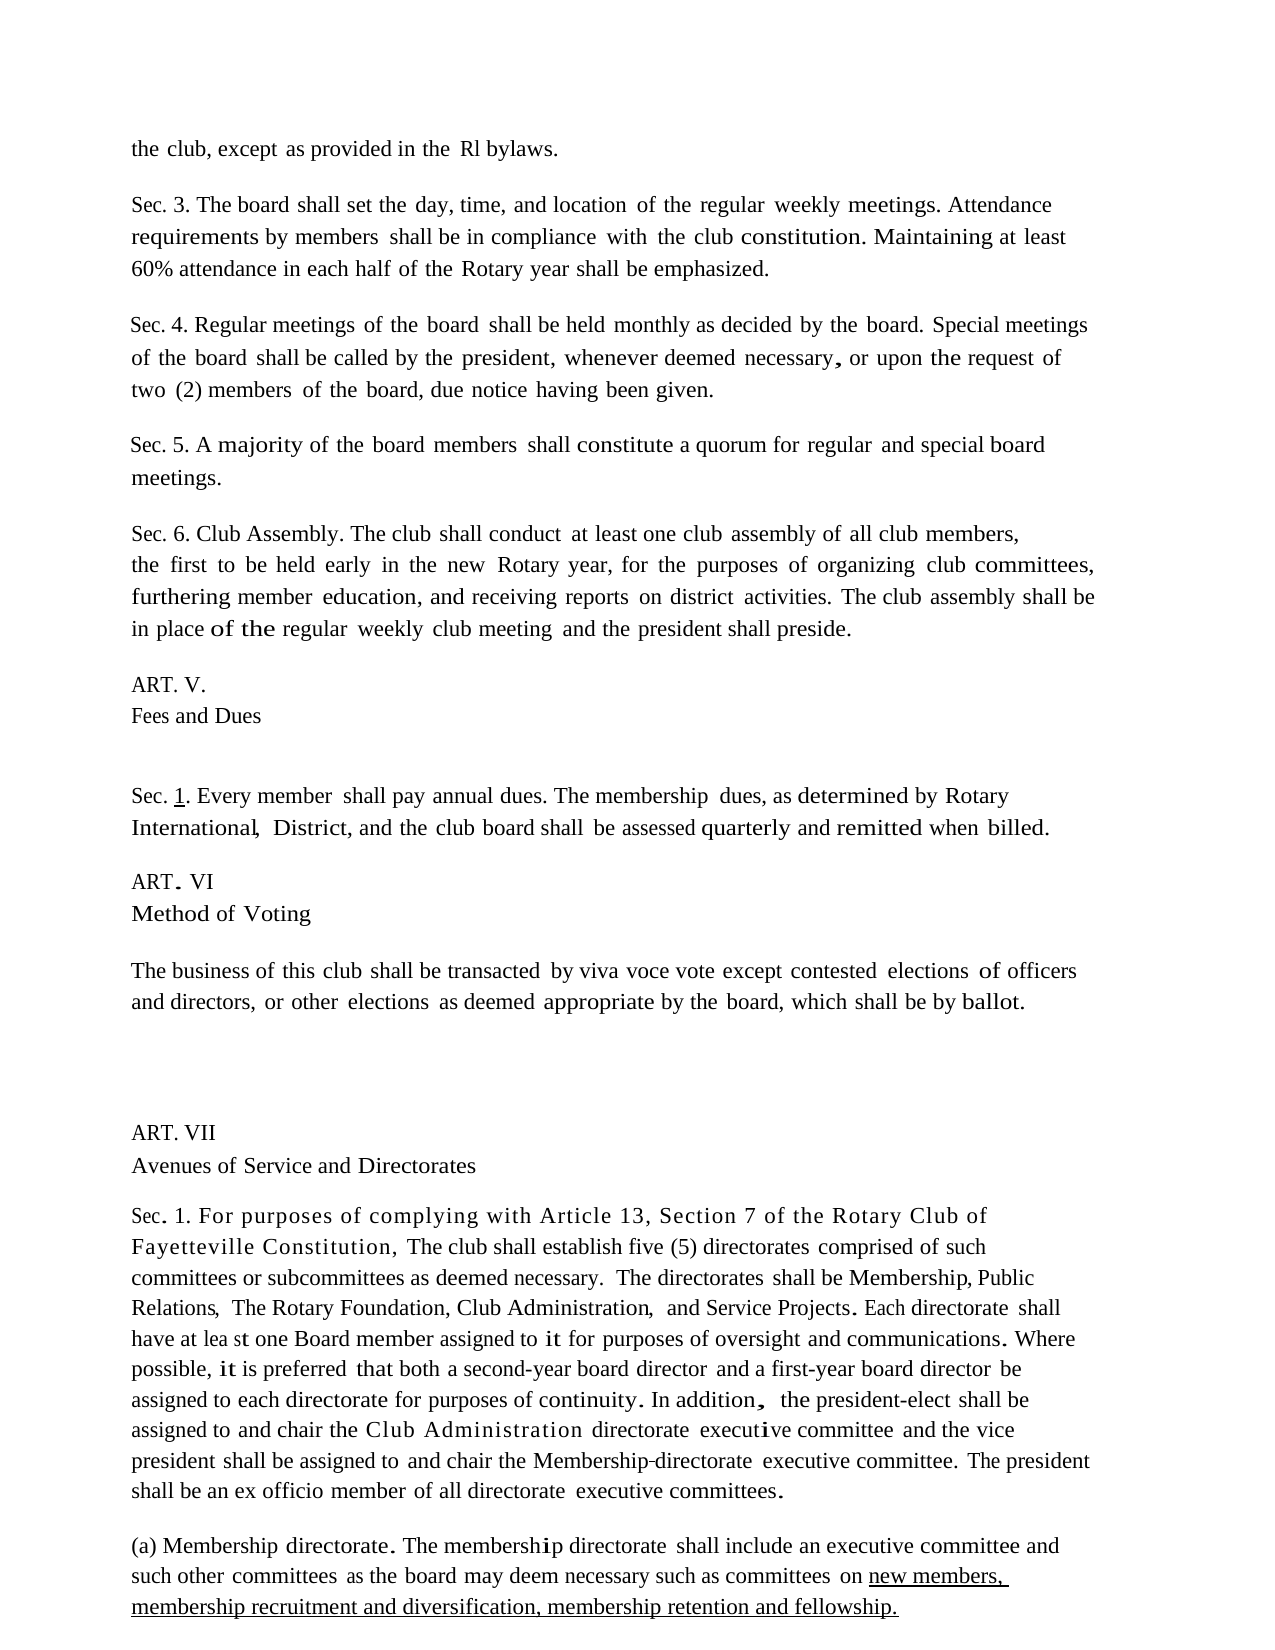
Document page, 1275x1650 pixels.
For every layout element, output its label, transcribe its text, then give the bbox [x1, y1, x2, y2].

text Sec. 3. The board shall set the day, time, and location of the regular weekly meetings. Attendance requirements by members shall be in compliance with the club constitution. Maintaining at least 60% attendance in each half of the Rotary year shall be emphasized. [131, 191, 1096, 281]
text International, District, and the club board shall be assessed quarterly and remitted when billed. [131, 814, 1096, 841]
text Fees and Dues [131, 703, 1096, 729]
text Sec. 4. Regular meetings of the board shall be held monthly as decided by the board. Special meetings of the board shall be called by the president, whenever deemed necessary, or upon the request of two (2) members of the board, due notice having been given. [130, 311, 1096, 402]
text ART. V. [131, 672, 1096, 698]
text Sec. 6. Club Assembly. The club shall conduct at least one club assembly of all club members, [131, 520, 1096, 546]
text the first to be held early in the new Rotary year, for the purposes of organizing club committees, furthering member education, and receiving reports on district activities. The club assembly shall be in place of the regular weekly club meeting and the president shall preside. [131, 551, 1096, 642]
text ART. VI [131, 868, 1096, 895]
text Avenues of Service and Directorates [131, 1152, 1096, 1178]
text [131, 135, 1096, 162]
text Sec. 5. A majority of the board members shall constitute a quorum for regular and special board meetings. [130, 431, 1096, 490]
text Method of Voting [131, 900, 1096, 927]
text Sec. 1. Every member shall pay annual dues. The membership dues, as determined by Rotary [131, 783, 1096, 809]
text Sec. 1. For purposes of complying with Article 13, Section 7 of the Rotary Club of Fayetteville Constitution, The club shall establish five (5) directorates comprised of such committees or subcommittees as deemed necessary. The directorates shall be Membership, Public Relations, The Rotary Foundation, Club Administration, and Service Projects. Each directorate shall have at lea st one Board member assigned to it for purposes of oversight and communications. Where possible, it is preferred that both a second-year board director and a first-year board director be assigned to each directorate for purposes of continuity. In addition, the president-elect shall be assigned to and chair the Club Administration directorate executive committee and the vice president shall be assigned to and chair the Membership directorate executive committee. The president shall be an ex­ officio member of all directorate executive committees. [131, 1203, 1096, 1504]
text The business of this club shall be transacted by viva voce vote except contested elections of officers and directors, or other elections as deemed appropriate by the board, which shall be by ballot. [131, 957, 1096, 1015]
text (a) Membership directorate. The membership directorate shall include an executive committee and such other committees as the board may deem necessary such as committees on new members, membership recruitment and diversification, membership retention and fellowship. [131, 1532, 1096, 1619]
text ART. VII [131, 1119, 1096, 1146]
